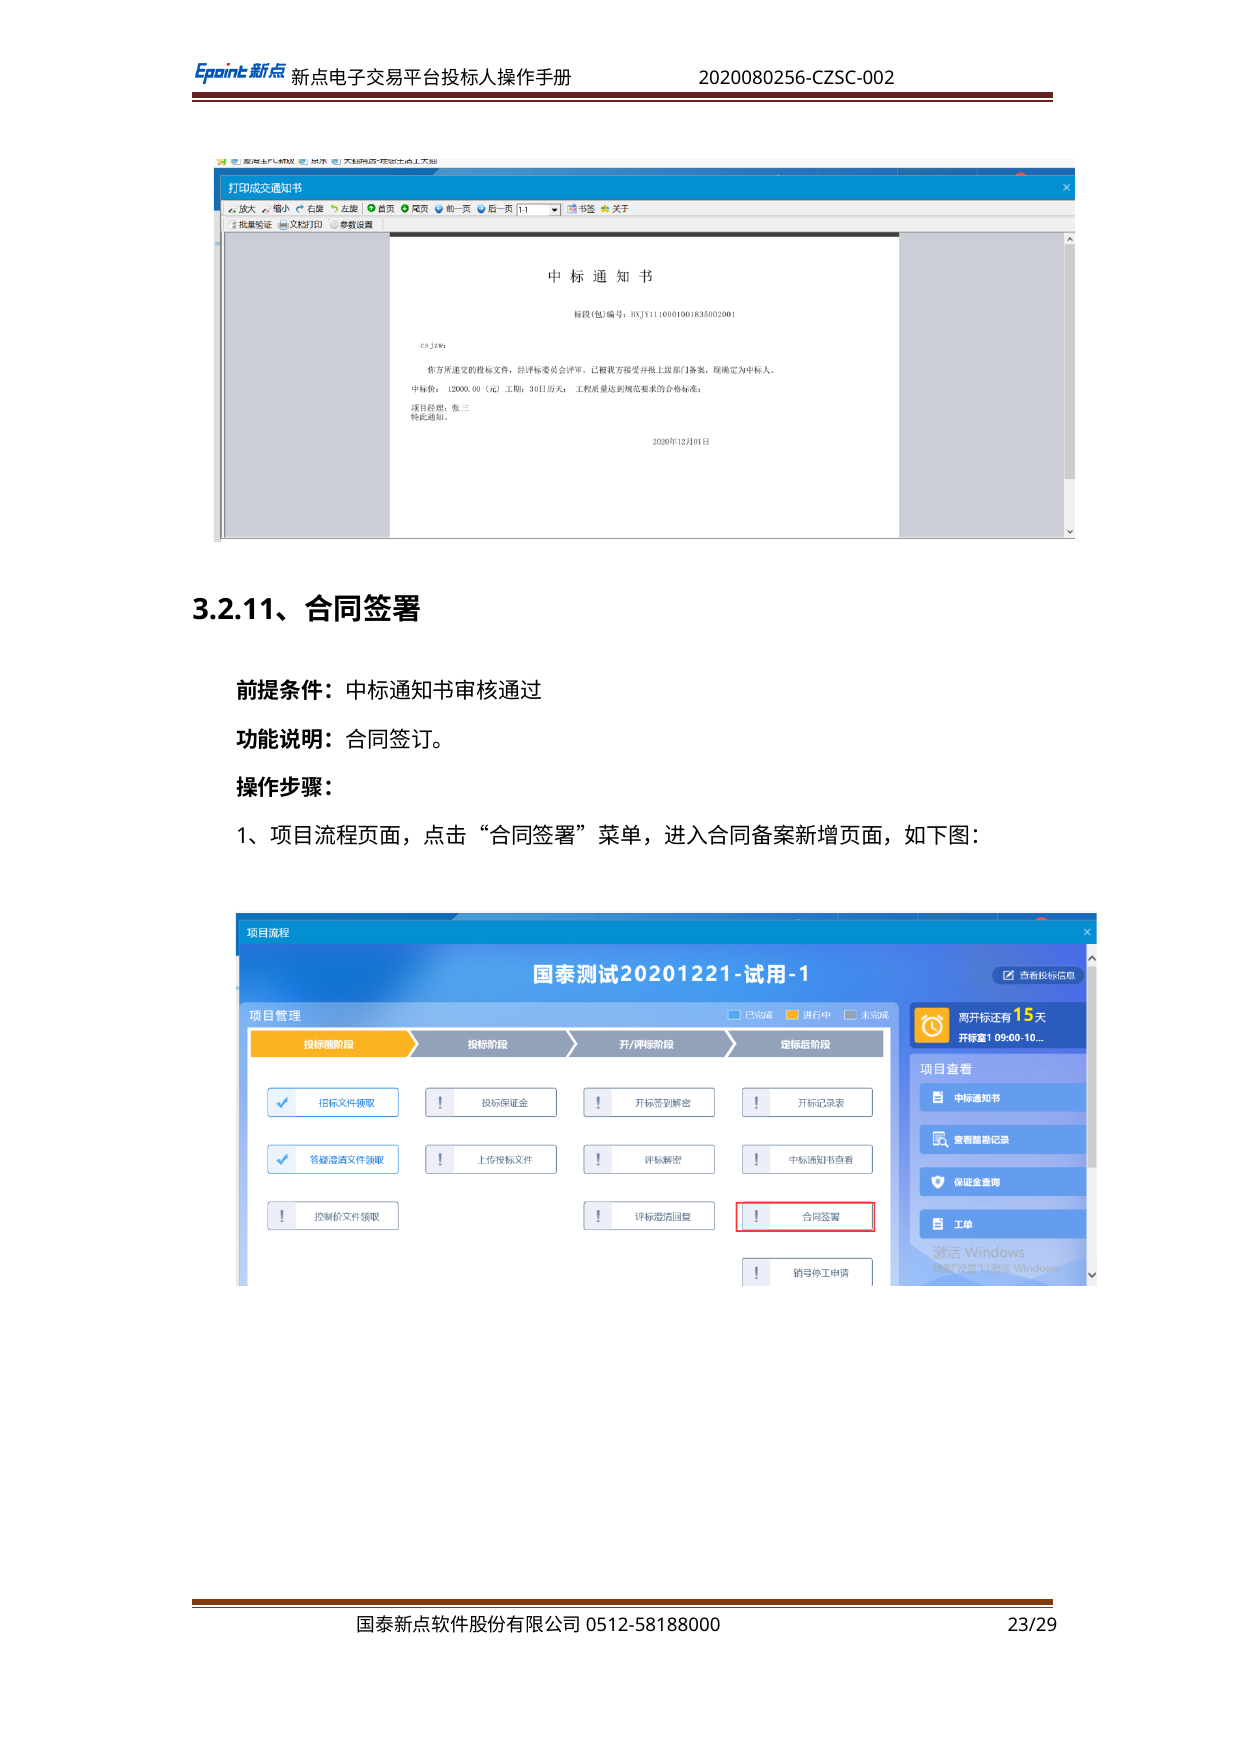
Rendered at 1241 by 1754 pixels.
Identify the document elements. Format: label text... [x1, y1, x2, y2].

picture [270, 929, 278, 937]
picture [280, 929, 288, 935]
text 前提条件：中标通知书审核通过 [192, 673, 1053, 706]
picture [249, 929, 254, 937]
picture [192, 47, 291, 85]
text 操作步骤： [192, 770, 1053, 802]
text 1、项目流程页面，点击“合同签署”菜单，进入合同备案新增页面，如下图： [192, 818, 1053, 851]
picture [272, 184, 281, 192]
picture [235, 911, 1097, 1286]
text 功能说明：合同签订。 [192, 721, 1053, 754]
subtitle 3.2.11、合同签署 [192, 574, 1053, 639]
picture [213, 159, 1075, 542]
